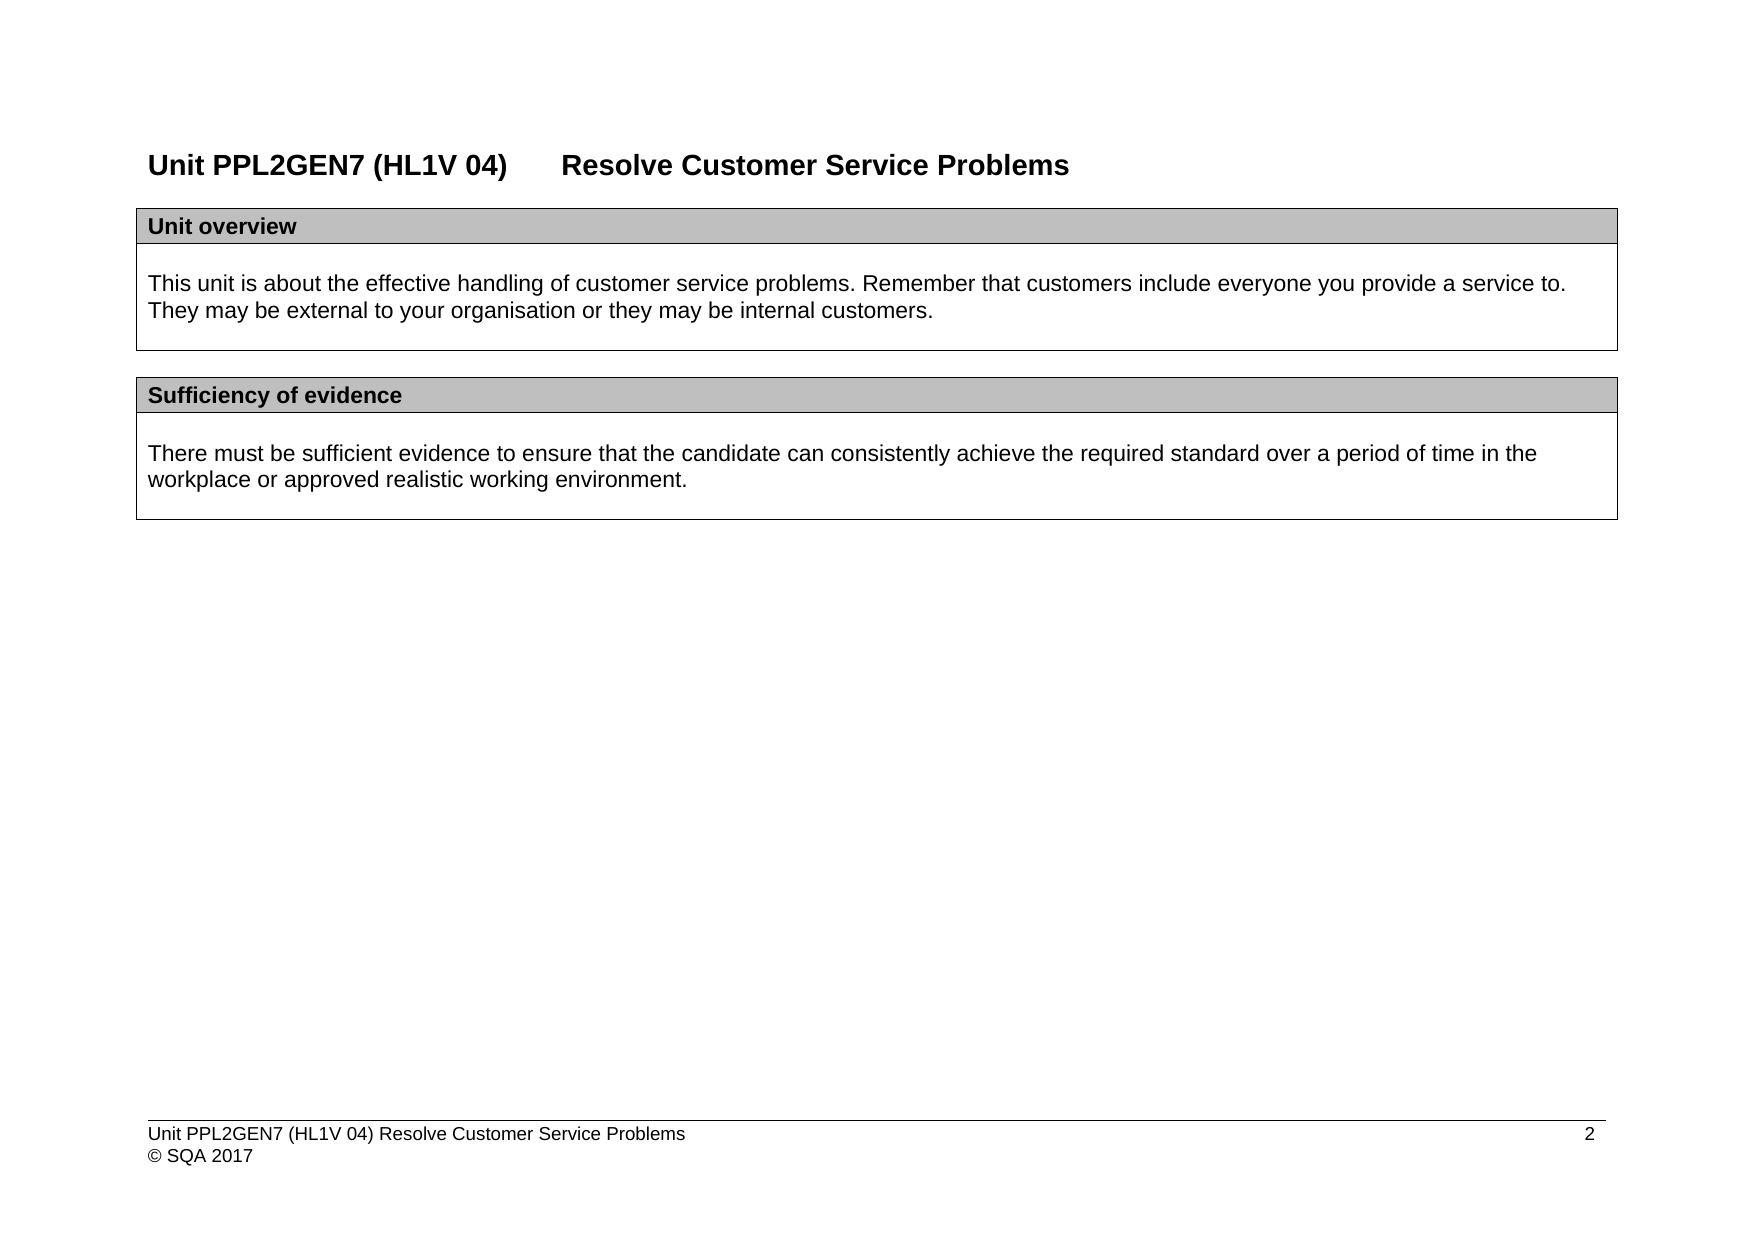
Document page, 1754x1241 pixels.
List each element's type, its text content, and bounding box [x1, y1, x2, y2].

title Unit PPL2GEN7 (HL1V 04) Resolve Customer Service Problems [148, 148, 1606, 181]
table_cell There must be sufficient evidence to ensure that the candidate can consistently achieve the required standard over a period of time in the workplace or approved realistic working environment. [137, 413, 1617, 519]
table_header Sufficiency of evidence [137, 378, 1617, 412]
table_cell This unit is about the effective handling of customer service problems. Remember that customers include everyone you provide a service to. They may be external to your organisation or they may be internal customers. [137, 244, 1617, 349]
table_header Unit overview [137, 209, 1617, 243]
